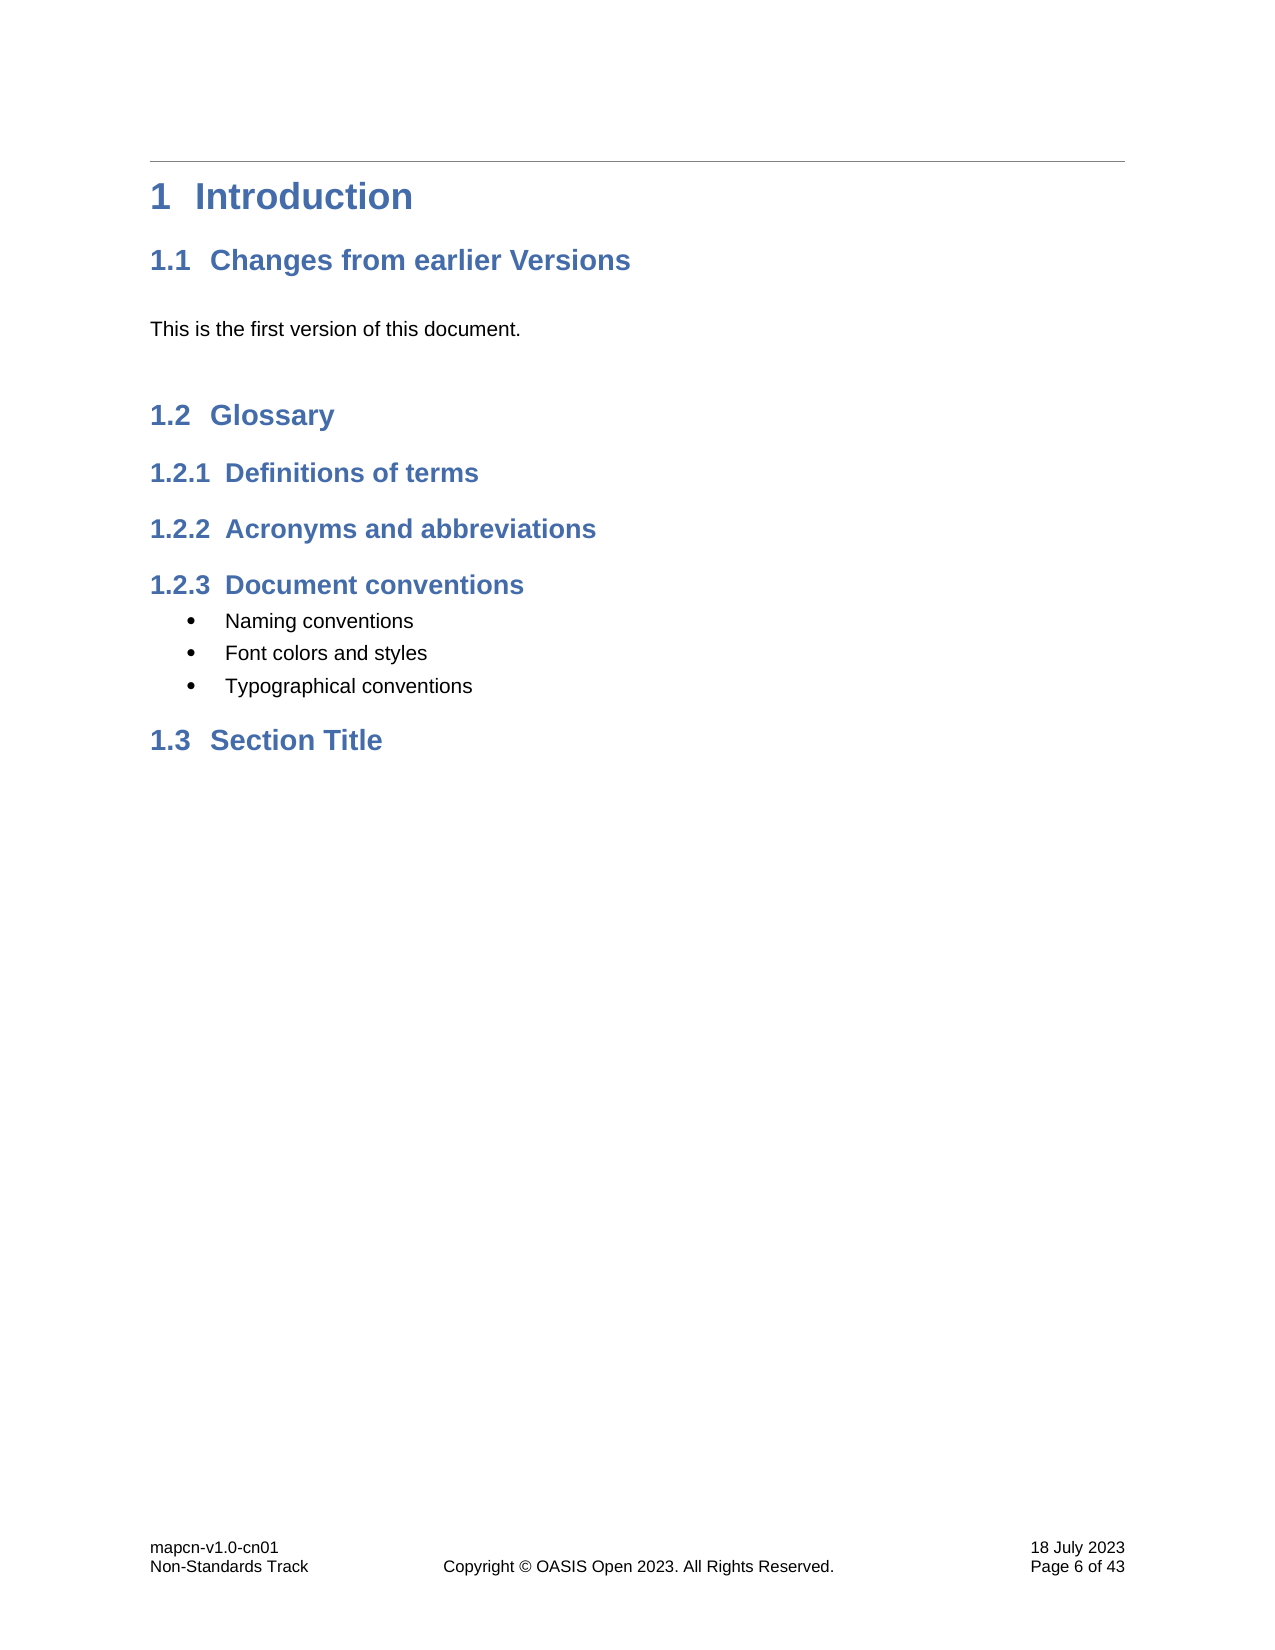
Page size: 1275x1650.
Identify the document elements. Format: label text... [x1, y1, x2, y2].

text Introduction [150, 162, 1125, 218]
list Font colors and styles [187, 641, 1125, 665]
text Section Title [150, 723, 1125, 756]
list Typographical conventions [187, 673, 1125, 698]
text Acronyms and abbreviations [150, 513, 1125, 544]
text Glossary [150, 398, 1125, 432]
text Document conventions [150, 569, 1125, 600]
text This is the first version of this document. [150, 317, 1125, 341]
text Definitions of terms [150, 457, 1125, 488]
list Naming conventions [187, 609, 1125, 633]
text Changes from earlier Versions [150, 243, 1125, 276]
